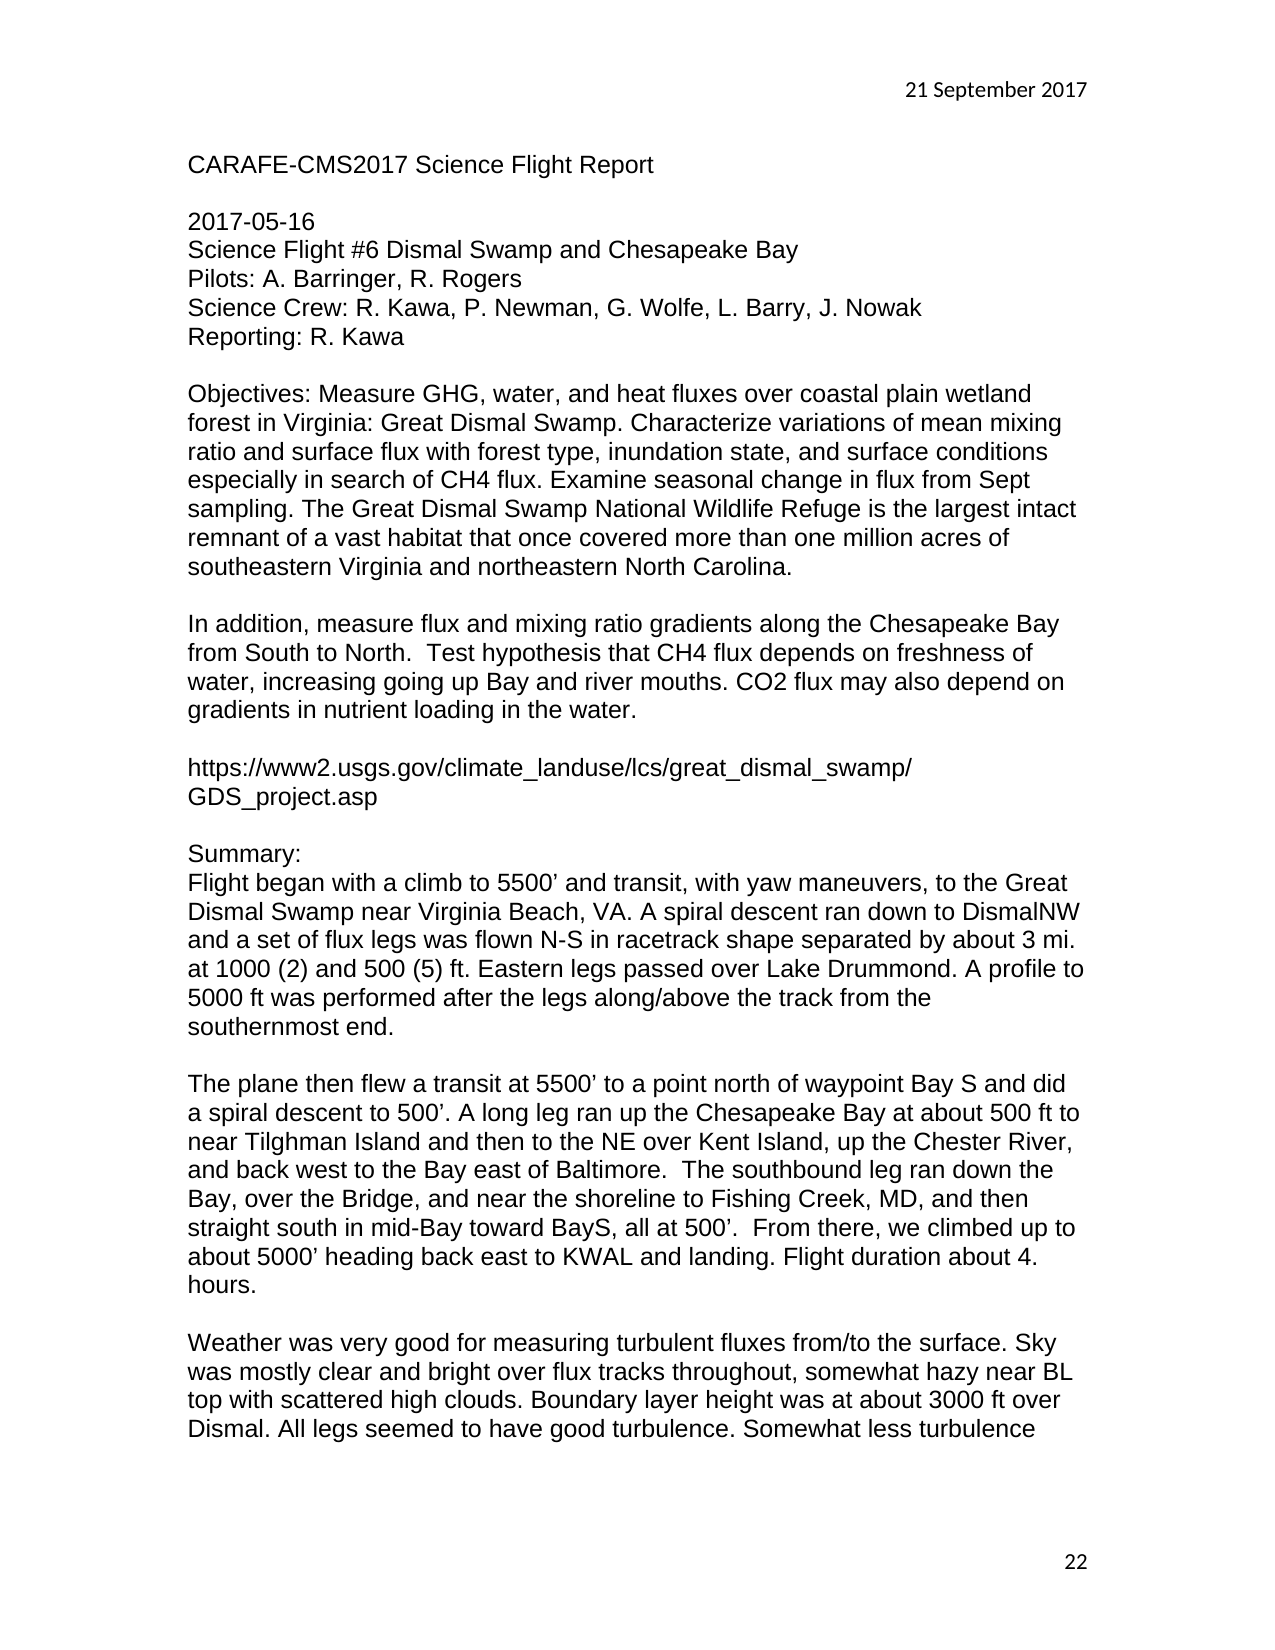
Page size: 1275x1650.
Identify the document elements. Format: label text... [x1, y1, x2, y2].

text Pilots: A. Barringer, R. Rogers Science Crew: R. Kawa, P. Newman, G. Wolfe, L. Barry, J. Nowak [187, 264, 1087, 322]
text In addition, measure flux and mixing ratio gradients along the Chesapeake Bay from South to North. Test hypothesis that CH4 flux depends on freshness of water, increasing going up Bay and river mouths. CO2 flux may also depend on gradients in nutrient loading in the water. [187, 609, 1087, 724]
text Flight began with a climb to 5500’ and transit, with yaw maneuvers, to the Great Dismal Swamp near Virginia Beach, VA. A spiral descent ran down to DismalNW and a set of flux legs was flown N-S in racetrack shape separated by about 3 mi. at 1000 (2) and 500 (5) ft. Eastern legs passed over Lake Drummond. A profile to 5000 ft was performed after the legs along/above the track from the southernmost end. [187, 868, 1087, 1041]
text Summary: [187, 839, 1087, 868]
text https://www2.usgs.gov/climate_landuse/lcs/great_dismal_swamp/GDS_project.asp [187, 753, 1087, 811]
text Reporting: R. Kawa [187, 322, 1087, 351]
text 2017-05-16 [187, 207, 1087, 236]
text The plane then flew a transit at 5500’ to a point north of waypoint Bay S and did a spiral descent to 500’. A long leg ran up the Chesapeake Bay at about 500 ft to near Tilghman Island and then to the NE over Kent Island, up the Chester River, and back west to the Bay east of Baltimore. The southbound leg ran down the Bay, over the Bridge, and near the shoreline to Fishing Creek, MD, and then straight south in mid-Bay toward BayS, all at 500’. From there, we climbed up to about 5000’ heading back east to KWAL and landing. Flight duration about 4. hours. [187, 1069, 1087, 1299]
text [187, 1328, 1087, 1443]
text CARAFE-CMS2017 Science Flight Report [187, 150, 1087, 207]
text Science Flight #6 Dismal Swamp and Chesapeake Bay [187, 236, 1087, 264]
text Objectives: Measure GHG, water, and heat fluxes over coastal plain wetland forest in Virginia: Great Dismal Swamp. Characterize variations of mean mixing ratio and surface flux with forest type, inundation state, and surface conditions especially in search of CH4 flux. Examine seasonal change in flux from Sept sampling. The Great Dismal Swamp National Wildlife Refuge is the largest intact remnant of a vast habitat that once covered more than one million acres of southeastern Virginia and northeastern North Carolina. [187, 379, 1087, 581]
